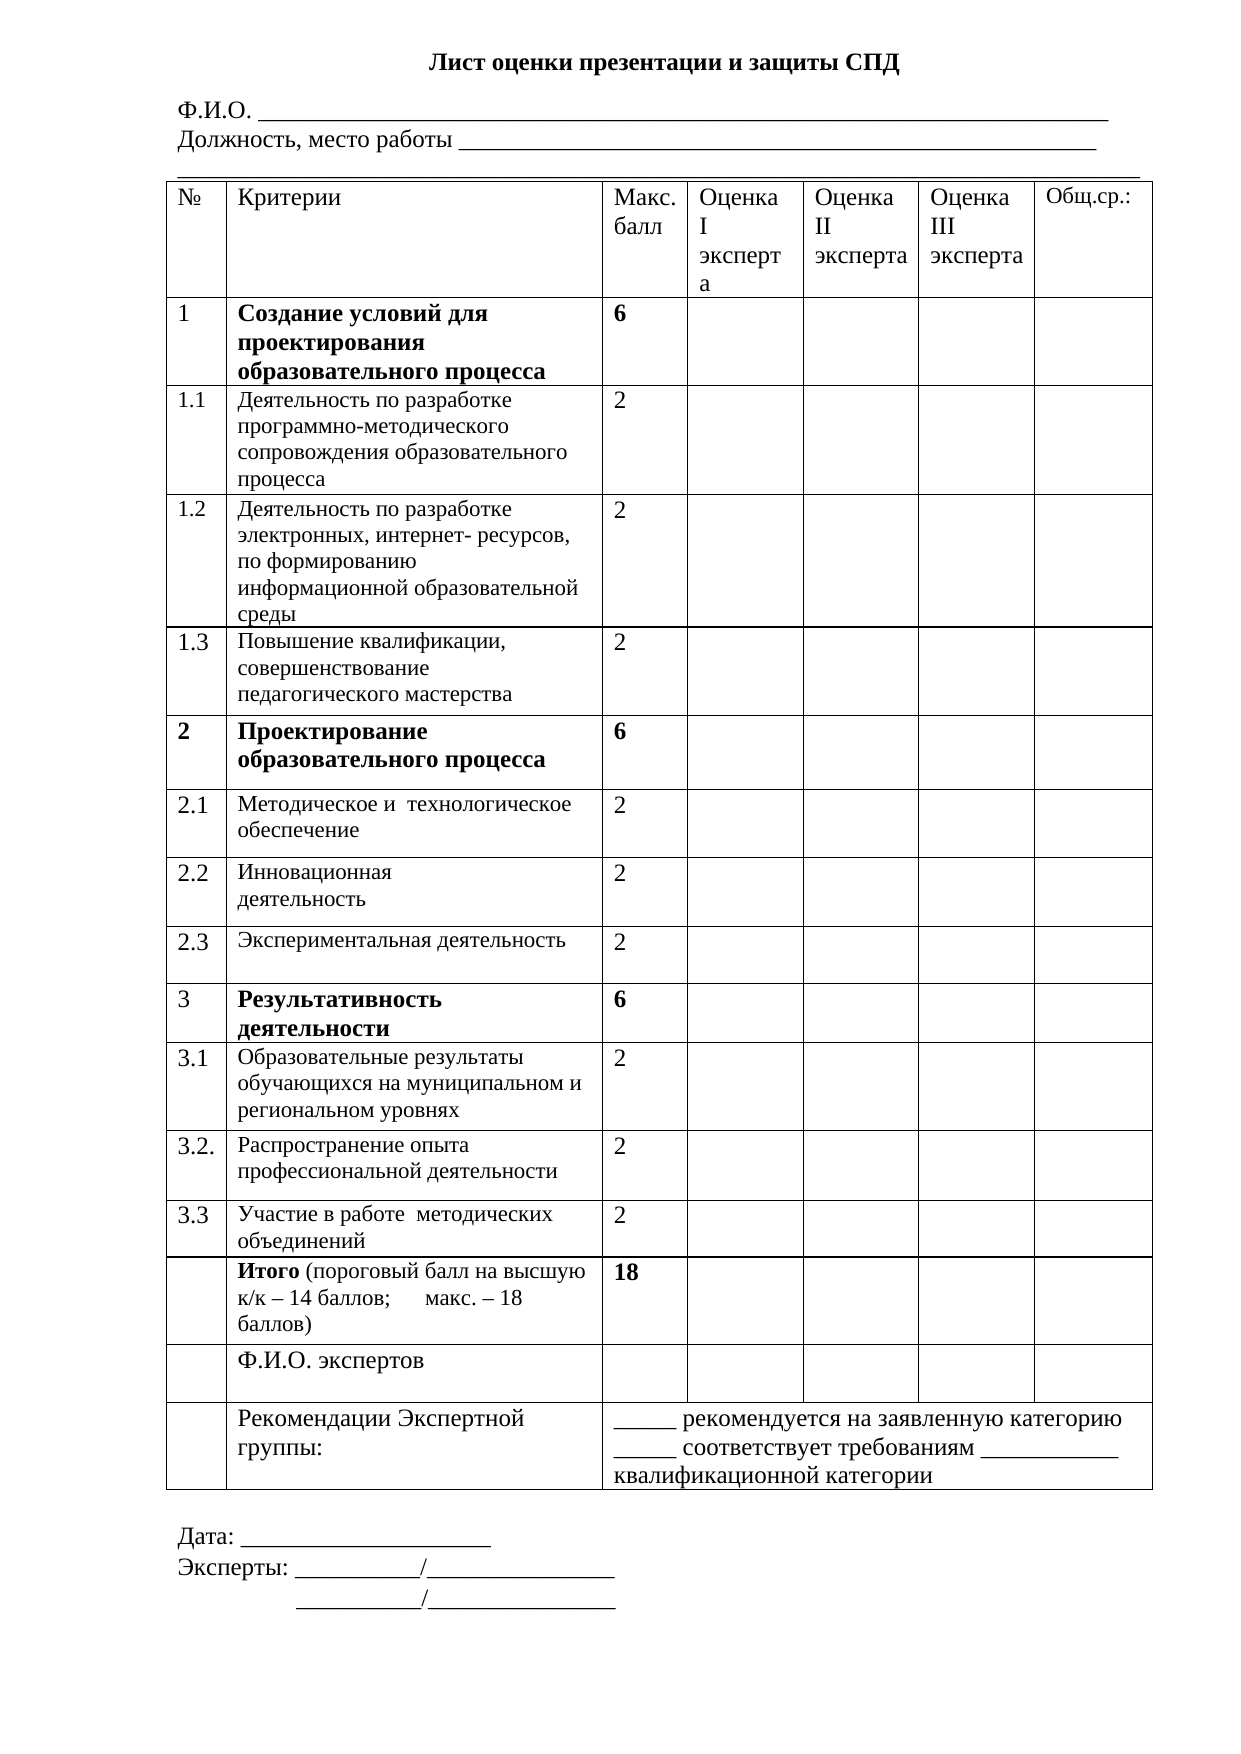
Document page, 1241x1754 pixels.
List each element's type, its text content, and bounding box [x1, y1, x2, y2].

table_cell 2 [603, 927, 687, 983]
table_cell [919, 386, 1034, 494]
text Дата: ____________________ [177, 1521, 1152, 1550]
table_cell [1035, 628, 1152, 715]
table_header Критерии [227, 182, 602, 297]
table_cell 18 [603, 1258, 687, 1344]
text Ф.И.О. ____________________________________________________________________ [177, 95, 1152, 124]
table_cell [919, 1131, 1034, 1199]
table_cell [1035, 1258, 1152, 1344]
table_cell 2.2 [167, 858, 226, 926]
table_cell [919, 790, 1034, 857]
table_cell [1035, 1131, 1152, 1199]
table_cell [919, 298, 1034, 384]
table_cell [919, 1043, 1034, 1130]
table_cell [1035, 495, 1152, 626]
table_cell 2 [603, 386, 687, 494]
table_cell [1035, 298, 1152, 384]
table_cell Участие в работе методических объединений [227, 1201, 602, 1256]
table_cell [167, 1403, 226, 1489]
table_cell 1.1 [167, 386, 226, 494]
table_cell [688, 298, 803, 384]
table_cell [919, 927, 1034, 983]
table_cell [804, 495, 918, 626]
table_cell [804, 984, 918, 1042]
table_cell [688, 1043, 803, 1130]
table_cell [804, 1131, 918, 1199]
table_cell [804, 927, 918, 983]
table_cell [688, 386, 803, 494]
table_cell [688, 628, 803, 715]
table_cell 2.1 [167, 790, 226, 857]
table_header Макс. балл [603, 182, 687, 297]
table_header Оценка I эксперта [688, 182, 803, 297]
table_cell [1035, 1201, 1152, 1256]
table_cell [804, 858, 918, 926]
table_cell [919, 716, 1034, 789]
table_cell Повышение квалификации, совершенствование педагогического мастерства [227, 628, 602, 715]
table_cell 3.3 [167, 1201, 226, 1256]
table_cell Распространение опыта профессиональной деятельности [227, 1131, 602, 1199]
table_cell Экспериментальная деятельность [227, 927, 602, 983]
table_cell [1035, 1345, 1152, 1402]
table_cell 3.1 [167, 1043, 226, 1130]
table_cell 2.3 [167, 927, 226, 983]
table_cell [1035, 386, 1152, 494]
table_cell Итого (пороговый балл на высшую к/к – 14 баллов; макс. – 18 баллов) [227, 1258, 602, 1344]
table_cell [1035, 984, 1152, 1042]
table_cell Образовательные результаты обучающихся на муниципальном и региональном уровнях [227, 1043, 602, 1130]
table_cell [688, 790, 803, 857]
table_cell [919, 984, 1034, 1042]
table_cell [167, 1345, 226, 1402]
text Должность, место работы ___________________________________________________ [177, 124, 1152, 152]
table_cell [804, 386, 918, 494]
table_cell 1.2 [167, 495, 226, 626]
table_cell [919, 628, 1034, 715]
table_cell Деятельность по разработке программно-методического сопровождения образовательного процесса [227, 386, 602, 494]
table_cell [919, 495, 1034, 626]
table_cell 3 [167, 984, 226, 1042]
table_cell [688, 927, 803, 983]
table_cell [688, 1131, 803, 1199]
table_cell 2 [603, 1201, 687, 1256]
table_cell 2 [603, 628, 687, 715]
table_cell 1.3 [167, 628, 226, 715]
table_cell 1 [167, 298, 226, 384]
table_cell 3.2. [167, 1131, 226, 1199]
table_cell [1035, 790, 1152, 857]
text Эксперты: __________/_______________ [177, 1552, 1152, 1581]
table_cell [919, 1258, 1034, 1344]
table_cell [804, 790, 918, 857]
table_cell [167, 1258, 226, 1344]
table_cell 6 [603, 984, 687, 1042]
table_header Оценка III эксперта [919, 182, 1034, 297]
text __________/_______________ [177, 1583, 1152, 1612]
table_cell Деятельность по разработке электронных, интернет- ресурсов, по формированию информационной образовательной среды [227, 495, 602, 626]
table_cell 2 [603, 1131, 687, 1199]
table_cell [919, 858, 1034, 926]
table_cell [804, 628, 918, 715]
table_header Оценка II эксперта [804, 182, 918, 297]
table_cell 2 [603, 495, 687, 626]
table_cell [804, 298, 918, 384]
table_cell [1035, 858, 1152, 926]
table_cell [804, 1043, 918, 1130]
table_cell [804, 716, 918, 789]
table_cell [1035, 716, 1152, 789]
table_cell 6 [603, 716, 687, 789]
text Лист оценки презентации и защиты СПД [177, 47, 1152, 76]
table_cell Проектирование образовательного процесса [227, 716, 602, 789]
table_cell 2 [167, 716, 226, 789]
table_cell 2 [603, 858, 687, 926]
table_cell [804, 1258, 918, 1344]
table_cell [688, 716, 803, 789]
table_cell [688, 1201, 803, 1256]
table_cell Результативность деятельности [227, 984, 602, 1042]
table_cell [688, 858, 803, 926]
table_cell 6 [603, 298, 687, 384]
table_cell [688, 1258, 803, 1344]
table_cell _____ рекомендуется на заявленную категорию _____ соответствует требованиям ___________ квалификационной категории [603, 1403, 1152, 1489]
table_cell [804, 1345, 918, 1402]
table_cell [919, 1201, 1034, 1256]
table_header Общ.ср.: [1035, 182, 1152, 297]
table_cell [804, 1201, 918, 1256]
table_cell Методическое и технологическое обеспечение [227, 790, 602, 857]
table_header № [167, 182, 226, 297]
table_cell [1035, 1043, 1152, 1130]
table_cell [688, 1345, 803, 1402]
table_cell Инновационная деятельность [227, 858, 602, 926]
table_cell Рекомендации Экспертной группы: [227, 1403, 602, 1489]
table_cell [688, 495, 803, 626]
table_cell [688, 984, 803, 1042]
text _____________________________________________________________________________ [177, 152, 1152, 181]
table_cell 2 [603, 1043, 687, 1130]
table_cell 2 [603, 790, 687, 857]
table_cell Создание условий для проектирования образовательного процесса [227, 298, 602, 384]
table_cell [603, 1345, 687, 1402]
table_cell [1035, 927, 1152, 983]
table_cell [919, 1345, 1034, 1402]
table_cell Ф.И.О. экспертов [227, 1345, 602, 1402]
